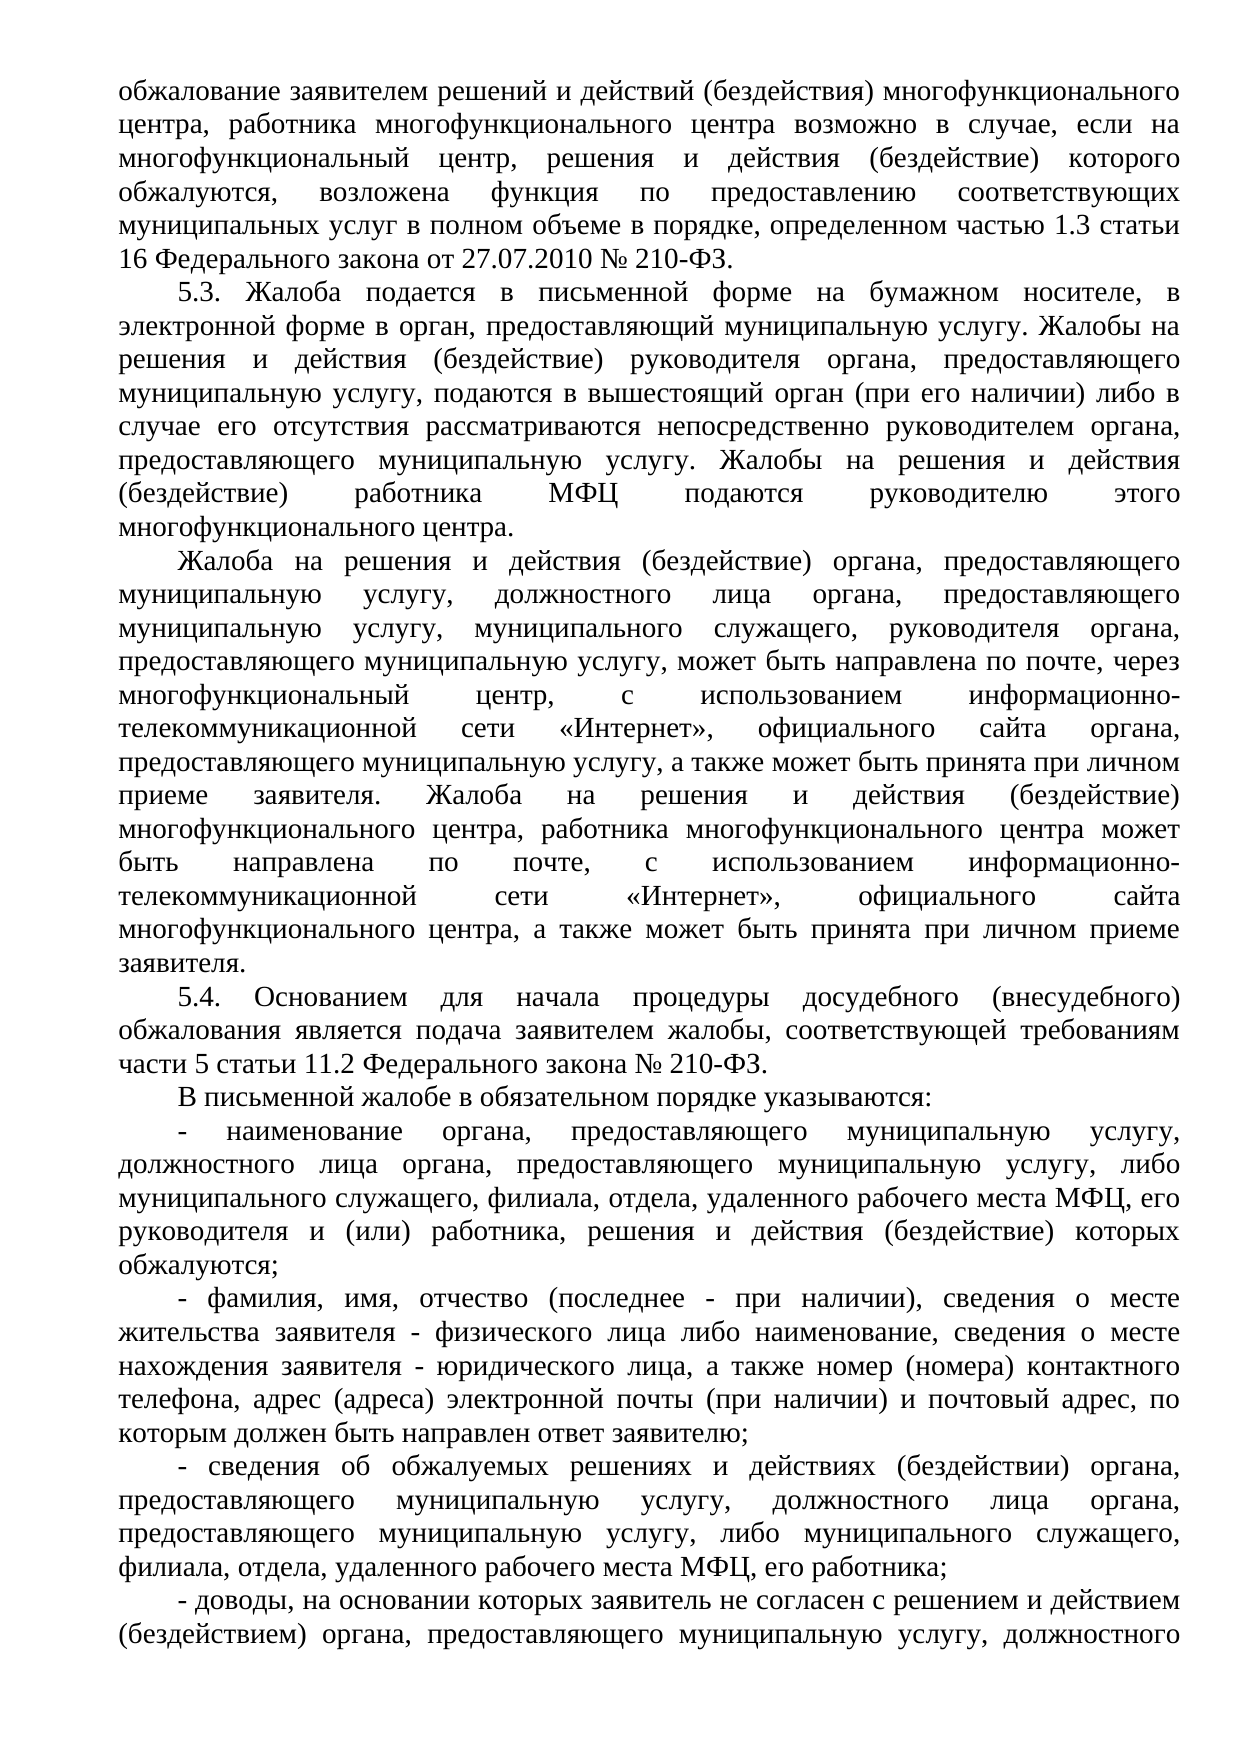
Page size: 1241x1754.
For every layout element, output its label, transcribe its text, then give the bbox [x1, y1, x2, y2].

text - фамилия, имя, отчество (последнее - при наличии), сведения о месте жительства заявителя - физического лица либо наименование, сведения о месте нахождения заявителя - юридического лица, а также номер (номера) контактного телефона, адрес (адреса) электронной почты (при наличии) и почтовый адрес, по которым должен быть направлен ответ заявителю; [118, 1281, 1181, 1448]
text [118, 1582, 1181, 1649]
text - наименование органа, предоставляющего муниципальную услугу, должностного лица органа, предоставляющего муниципальную услугу, либо муниципального служащего, филиала, отдела, удаленного рабочего места МФЦ, его руководителя и (или) работника, решения и действия (бездействие) которых обжалуются; [118, 1113, 1181, 1281]
text В письменной жалобе в обязательном порядке указываются: [118, 1079, 1181, 1113]
text 5.4. Основанием для начала процедуры досудебного (внесудебного) обжалования является подача заявителем жалобы, соответствующей требованиям части 5 статьи 11.2 Федерального закона № 210-ФЗ. [118, 979, 1181, 1079]
text - сведения об обжалуемых решениях и действиях (бездействии) органа, предоставляющего муниципальную услугу, должностного лица органа, предоставляющего муниципальную услугу, либо муниципального служащего, филиала, отдела, удаленного рабочего места МФЦ, его работника; [118, 1448, 1181, 1582]
text 5.3. Жалоба подается в письменной форме на бумажном носителе, в электронной форме в орган, предоставляющий муниципальную услугу. Жалобы на решения и действия (бездействие) руководителя органа, предоставляющего муниципальную услугу, подаются в вышестоящий орган (при его наличии) либо в случае его отсутствия рассматриваются непосредственно руководителем органа, предоставляющего муниципальную услугу. Жалобы на решения и действия (бездействие) работника МФЦ подаются руководителю этого многофункционального центра. [118, 274, 1181, 543]
text Жалоба на решения и действия (бездействие) органа, предоставляющего муниципальную услугу, должностного лица органа, предоставляющего муниципальную услугу, муниципального служащего, руководителя органа, предоставляющего муниципальную услугу, может быть направлена по почте, через многофункциональный центр, с использованием информационно-телекоммуникационной сети «Интернет», официального сайта органа, предоставляющего муниципальную услугу, а также может быть принята при личном приеме заявителя. Жалоба на решения и действия (бездействие) многофункционального центра, работника многофункционального центра может быть направлена по почте, с использованием информационно-телекоммуникационной сети «Интернет», официального сайта многофункционального центра, а также может быть принята при личном приеме заявителя. [118, 543, 1181, 979]
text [118, 73, 1181, 274]
